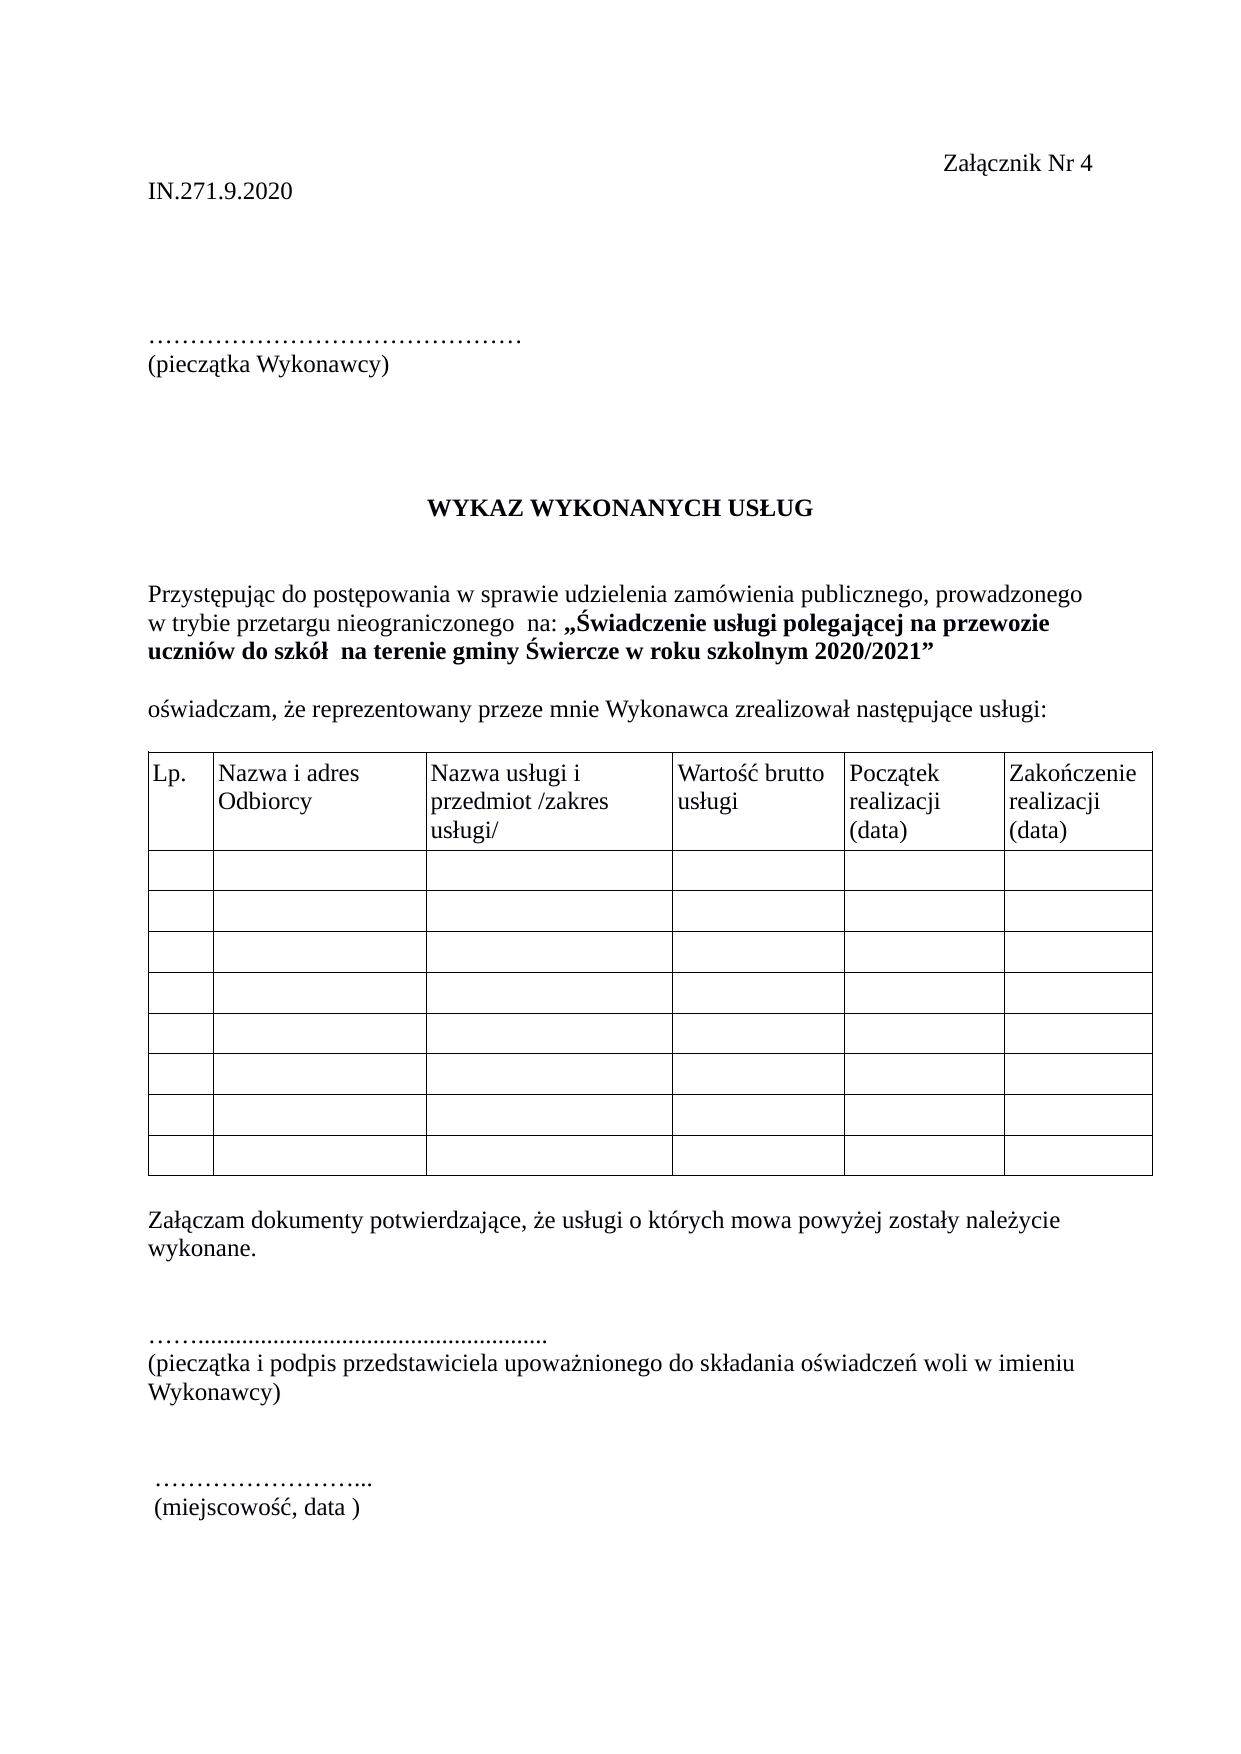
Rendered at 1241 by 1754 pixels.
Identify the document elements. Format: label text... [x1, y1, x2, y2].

text (miejscowość, data ) [148, 1492, 1093, 1521]
table_cell [845, 851, 1004, 890]
table_cell [1005, 1136, 1152, 1175]
table_cell [845, 1136, 1004, 1175]
table_header Zakończenie realizacji (data) [1005, 753, 1152, 849]
table_cell [149, 932, 213, 972]
text (pieczątka i podpis przedstawiciela upoważnionego do składania oświadczeń woli w imieniu Wykonawcy) [148, 1348, 1093, 1406]
text ……………………………………… [148, 320, 1093, 349]
table_cell [149, 1014, 213, 1053]
text ……………………... [148, 1463, 1093, 1492]
table_cell [1005, 932, 1152, 972]
table_cell [673, 1095, 844, 1135]
text IN.271.9.2020 [148, 176, 1093, 205]
text WYKAZ WYKONANYCH USŁUG [148, 493, 1093, 521]
table_cell [673, 891, 844, 931]
table_cell [673, 851, 844, 890]
table_cell [845, 932, 1004, 972]
table_cell [427, 932, 672, 972]
table_cell [149, 1095, 213, 1135]
table_cell [845, 973, 1004, 1012]
table_cell [1005, 973, 1152, 1012]
table_cell [214, 851, 426, 890]
table_cell [1005, 851, 1152, 890]
text Załącznik Nr 4 [148, 148, 1093, 176]
table_cell [673, 1136, 844, 1175]
table_cell [427, 1014, 672, 1053]
table_cell [1005, 891, 1152, 931]
table_cell [427, 973, 672, 1012]
text oświadczam, że reprezentowany przeze mnie Wykonawca zrealizował następujące usługi: [148, 694, 1093, 723]
table_cell [214, 973, 426, 1012]
text (pieczątka Wykonawcy) [148, 349, 1093, 378]
table_cell [845, 891, 1004, 931]
table_cell [214, 932, 426, 972]
table_cell [149, 891, 213, 931]
table_cell [149, 1054, 213, 1094]
table_cell [1005, 1095, 1152, 1135]
table_cell [1005, 1054, 1152, 1094]
table_cell [673, 1054, 844, 1094]
table_cell [214, 1095, 426, 1135]
table_cell [845, 1014, 1004, 1053]
table_header Początek realizacji (data) [845, 753, 1004, 849]
table_cell [149, 851, 213, 890]
table_header Wartość brutto usługi [673, 753, 844, 849]
table_cell [673, 932, 844, 972]
table_header Nazwa i adres Odbiorcy [214, 753, 426, 849]
table_cell [673, 1014, 844, 1053]
text Przystępując do postępowania w sprawie udzielenia zamówienia publicznego, prowadzonego w trybie przetargu nieograniczonego na: „Świadczenie usługi polegającej na przewozie uczniów do szkół na terenie gminy Świercze w roku szkolnym 2020/2021” [148, 579, 1093, 665]
table_cell [214, 1014, 426, 1053]
table_cell [214, 1054, 426, 1094]
table_cell [673, 973, 844, 1012]
table_cell [214, 891, 426, 931]
table_cell [427, 851, 672, 890]
table_cell [149, 1136, 213, 1175]
table_cell [427, 1095, 672, 1135]
table_cell [427, 1136, 672, 1175]
table_cell [845, 1054, 1004, 1094]
table_header Nazwa usługi i przedmiot /zakres usługi/ [427, 753, 672, 849]
table_cell [149, 973, 213, 1012]
text ……........................................................ [148, 1320, 1093, 1348]
table_cell [845, 1095, 1004, 1135]
table_cell [1005, 1014, 1152, 1053]
table_cell [427, 891, 672, 931]
table_cell [427, 1054, 672, 1094]
table_header Lp. [149, 753, 213, 849]
table_cell [214, 1136, 426, 1175]
text Załączam dokumenty potwierdzające, że usługi o których mowa powyżej zostały należycie wykonane. [148, 1205, 1093, 1262]
